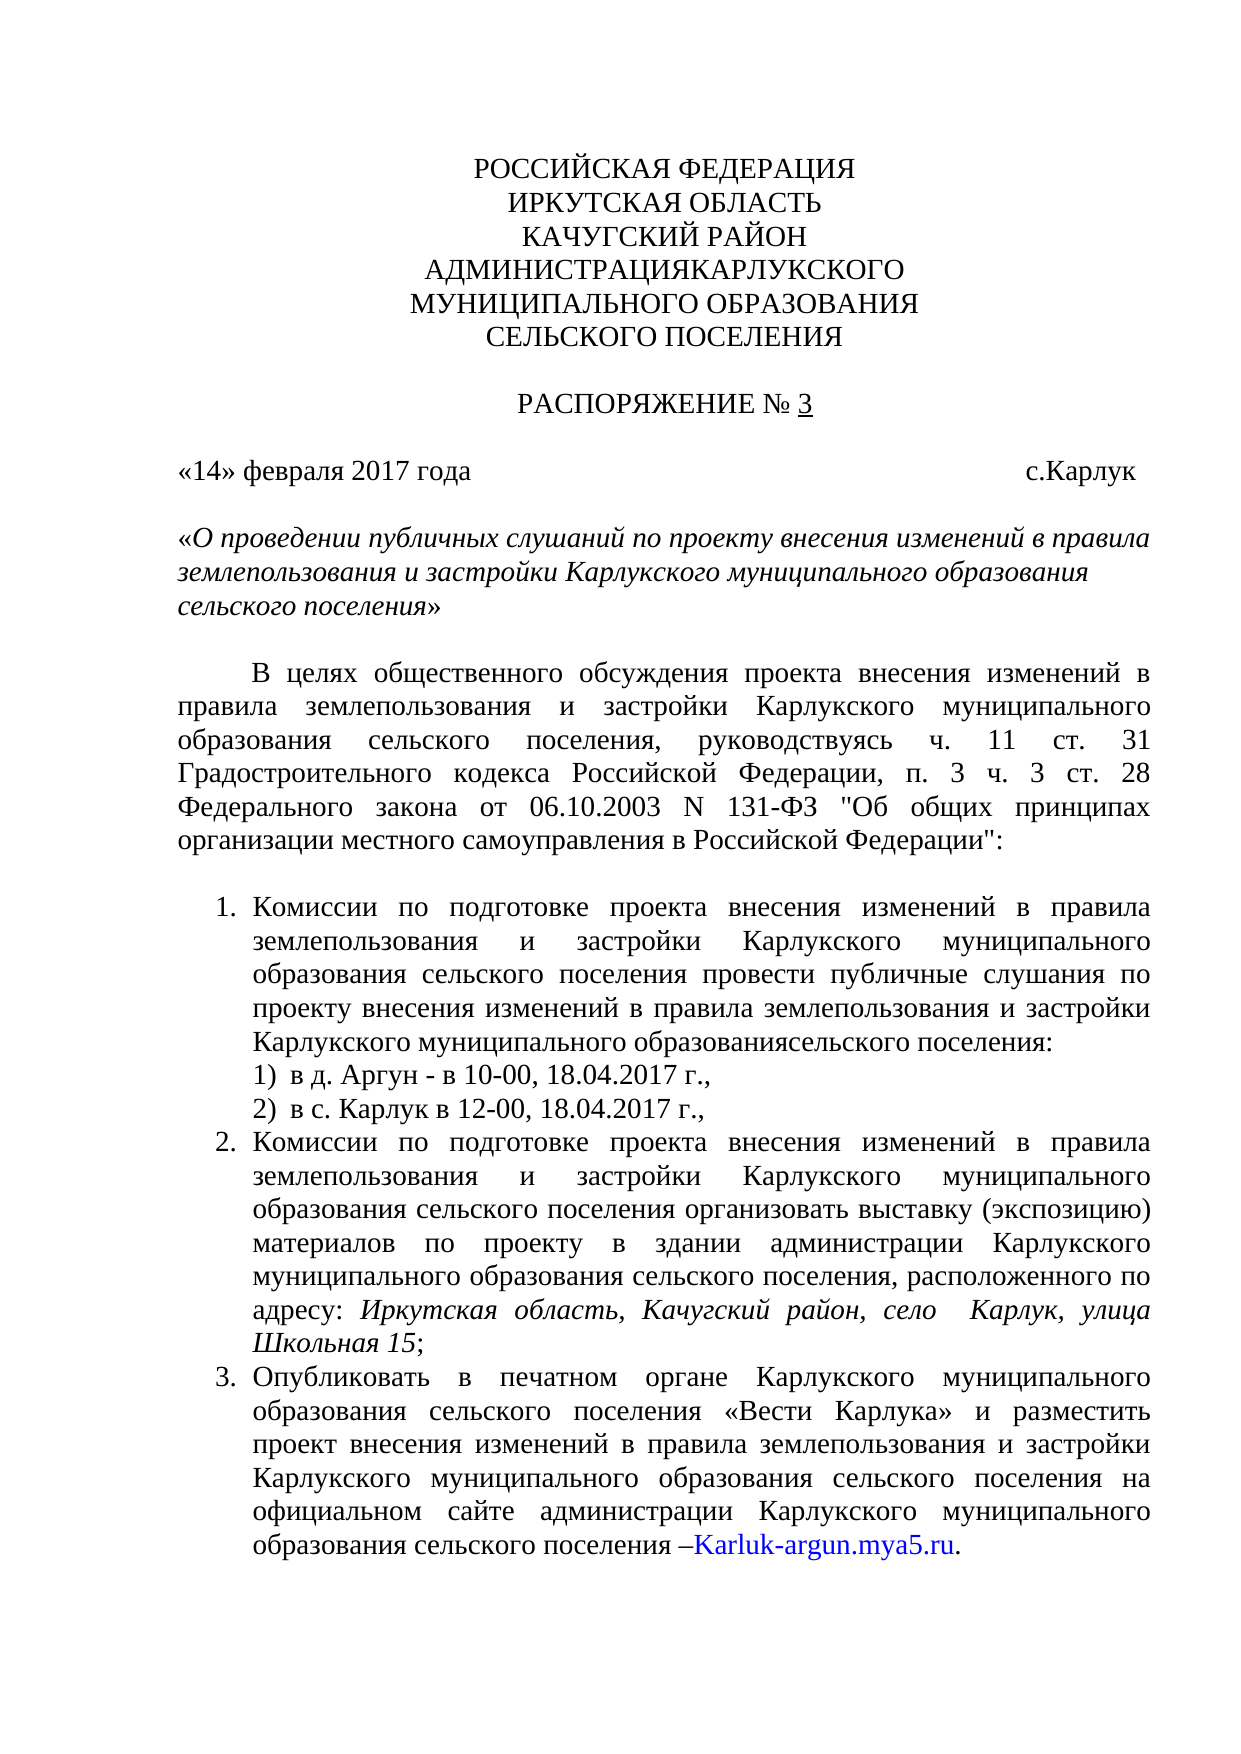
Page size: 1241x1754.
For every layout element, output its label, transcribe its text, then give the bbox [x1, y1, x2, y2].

text ИРКУТСКАЯ ОБЛАСТЬ [177, 185, 1152, 219]
text МУНИЦИПАЛЬНОГО ОБРАЗОВАНИЯ [177, 286, 1152, 319]
text АДМИНИСТРАЦИЯКАРЛУКСКОГО [177, 252, 1152, 286]
text КАЧУГСКИЙ РАЙОН [177, 219, 1152, 252]
text «О проведении публичных слушаний по проекту внесения изменений в правила землепользования и застройки Карлукского муниципального образования сельского поселения» [177, 521, 1152, 621]
text СЕЛЬСКОГО ПОСЕЛЕНИЯ [177, 319, 1152, 353]
list в д. Аргун - в 10-00, 18.04.2017 г., [252, 1057, 1152, 1091]
text РОССИЙСКАЯ ФЕДЕРАЦИЯ [177, 152, 1152, 185]
text РАСПОРЯЖЕНИЕ № 3 [177, 386, 1152, 420]
list Опубликовать в печатном органе Карлукского муниципального образования сельского поселения «Вести Карлука» и разместить проект внесения изменений в правила землепользования и застройки Карлукского муниципального образования сельского поселения на официальном сайте администрации Карлукского муниципального образования сельского поселения –Karluk-argun.mya5.ru. [215, 1359, 1152, 1560]
text «14» февраля 2017 года с.Карлук [177, 453, 1152, 487]
text В целях общественного обсуждения проекта внесения изменений в правила землепользования и застройки Карлукского муниципального образования сельского поселения, руководствуясь ч. 11 ст. 31 Градостроительного кодекса Российской Федерации, п. 3 ч. 3 ст. 28 Федерального закона от 06.10.2003 N 131-ФЗ "Об общих принципах организации местного самоуправления в Российской Федерации": [177, 655, 1152, 856]
list Комиссии по подготовке проекта внесения изменений в правила землепользования и застройки Карлукского муниципального образования сельского поселения организовать выставку (экспозицию) материалов по проекту в здании администрации Карлукского муниципального образования сельского поселения, расположенного по адресу: Иркутская область, Качугский район, село Карлук, улица Школьная 15; [215, 1124, 1152, 1359]
list в с. Карлук в 12-00, 18.04.2017 г., [252, 1091, 1152, 1124]
list Комиссии по подготовке проекта внесения изменений в правила землепользования и застройки Карлукского муниципального образования сельского поселения провести публичные слушания по проекту внесения изменений в правила землепользования и застройки Карлукского муниципального образованиясельского поселения: [215, 889, 1152, 1057]
